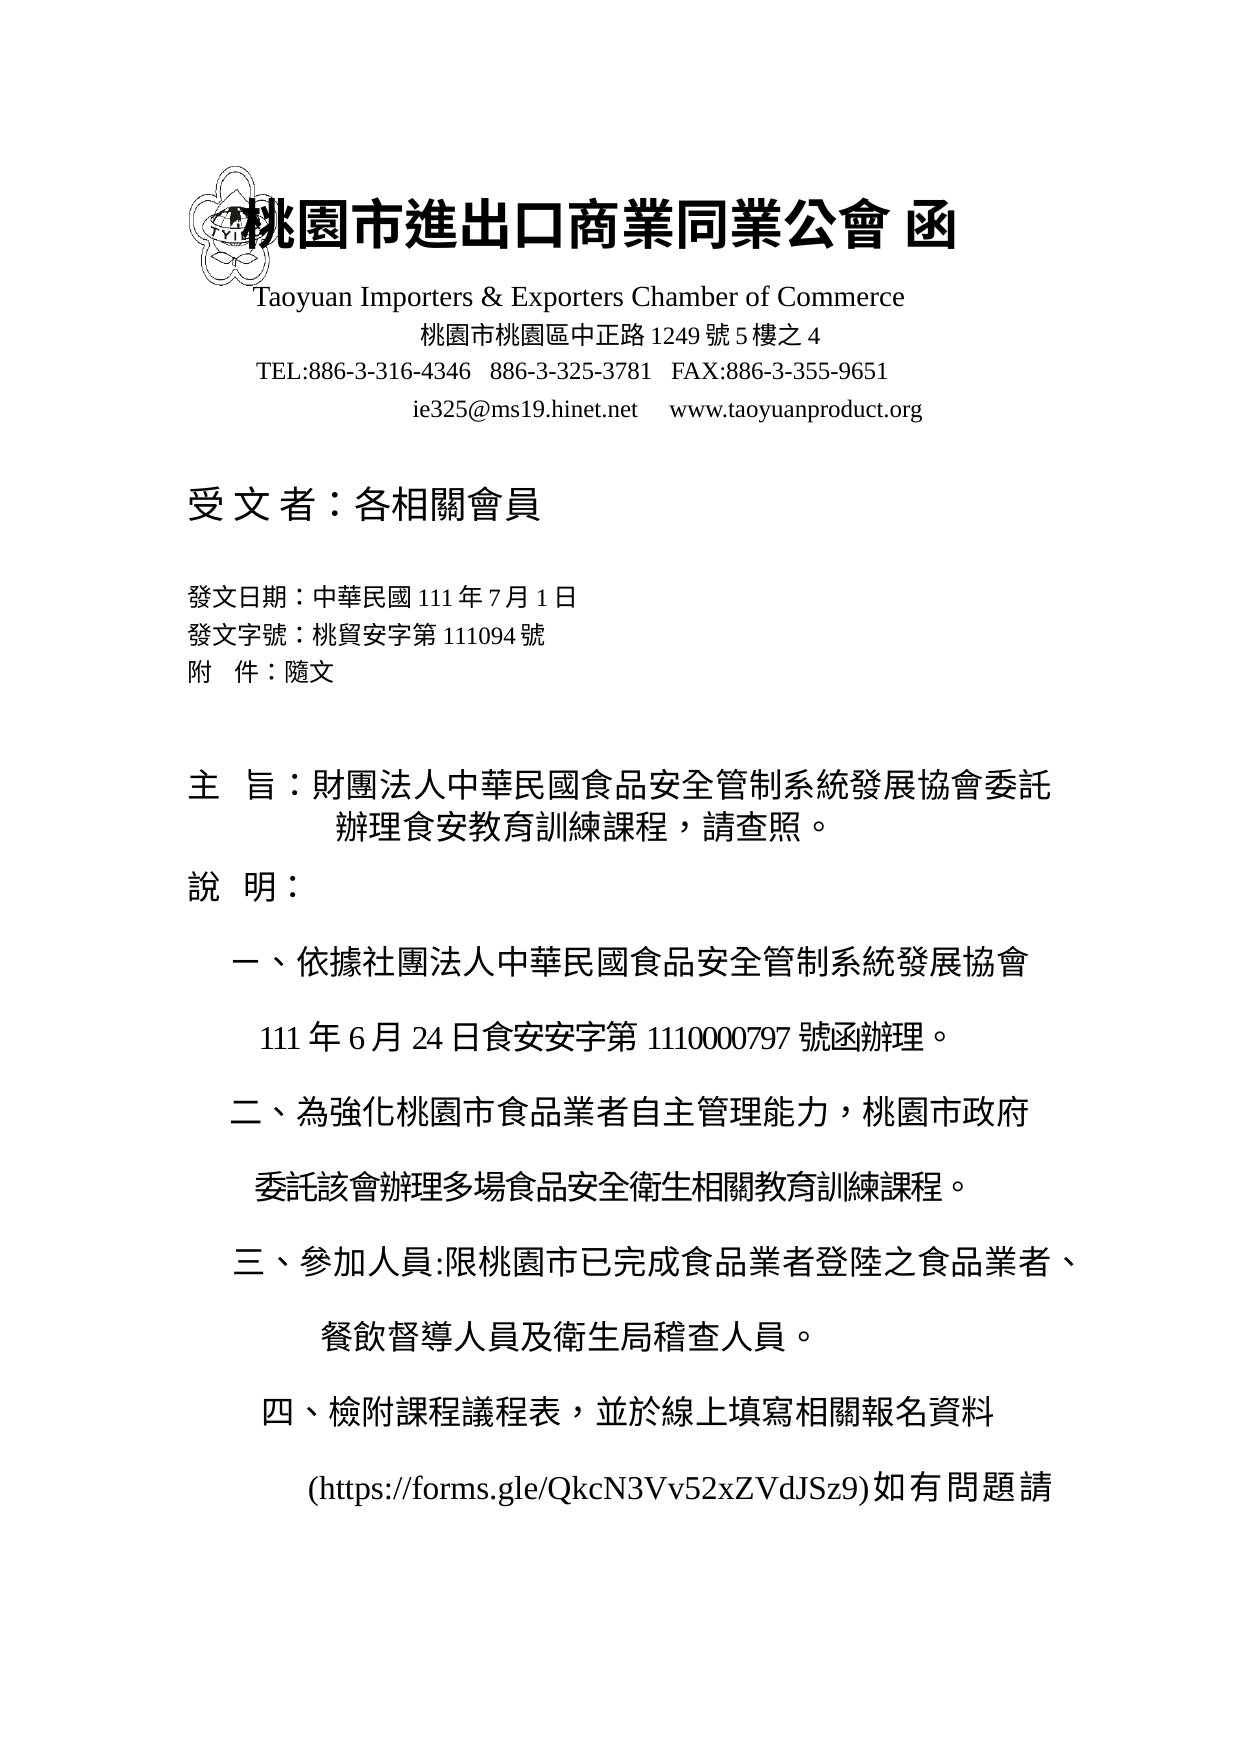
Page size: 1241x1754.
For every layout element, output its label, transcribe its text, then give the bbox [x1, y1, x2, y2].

text 四、檢附課程議程表，並於線上填寫相關報名資料 [261, 1373, 1053, 1448]
text ㄧ、依據社團法人中華民國食品安全管制系統發展協會 [187, 923, 1053, 998]
text 附 件：隨文 [187, 652, 1078, 689]
text 說 明： [187, 848, 1053, 923]
text 二、為強化桃園市食品業者自主管理能力，桃園市政府 [187, 1073, 1053, 1148]
text 111年6月24日食安安字第1110000797號函辦理。 [187, 998, 1053, 1073]
text 發文日期：中華民國111年7月1日 [187, 577, 1078, 614]
text ie325@ms19.hinet.net www.taoyuanproduct.org [187, 389, 1147, 427]
text 受 文 者：各相關會員 [187, 464, 1092, 539]
text 委託該會辦理多場食品安全衛生相關教育訓練課程。 [187, 1148, 1053, 1223]
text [261, 1448, 1053, 1523]
text Taoyuan Importers & Exporters Chamber of Commerce [187, 277, 1053, 314]
text 發文字號：桃貿安字第111094號 [187, 614, 1078, 652]
text 桃園市進出口商業同業公會 函 [187, 164, 1053, 277]
text 三、參加人員:限桃園市已完成食品業者登陸之食品業者、餐飲督導人員及衛生局稽查人員。 [188, 1223, 1053, 1373]
text 桃園市桃園區中正路1249號5樓之4 [187, 314, 1053, 352]
text TEL:886-3-316-4346 886-3-325-3781 FAX:886-3-355-9651 [187, 352, 1103, 389]
text 主 旨：財團法人中華民國食品安全管制系統發展協會委託辦理食安教育訓練課程，請查照。 [187, 764, 1053, 848]
